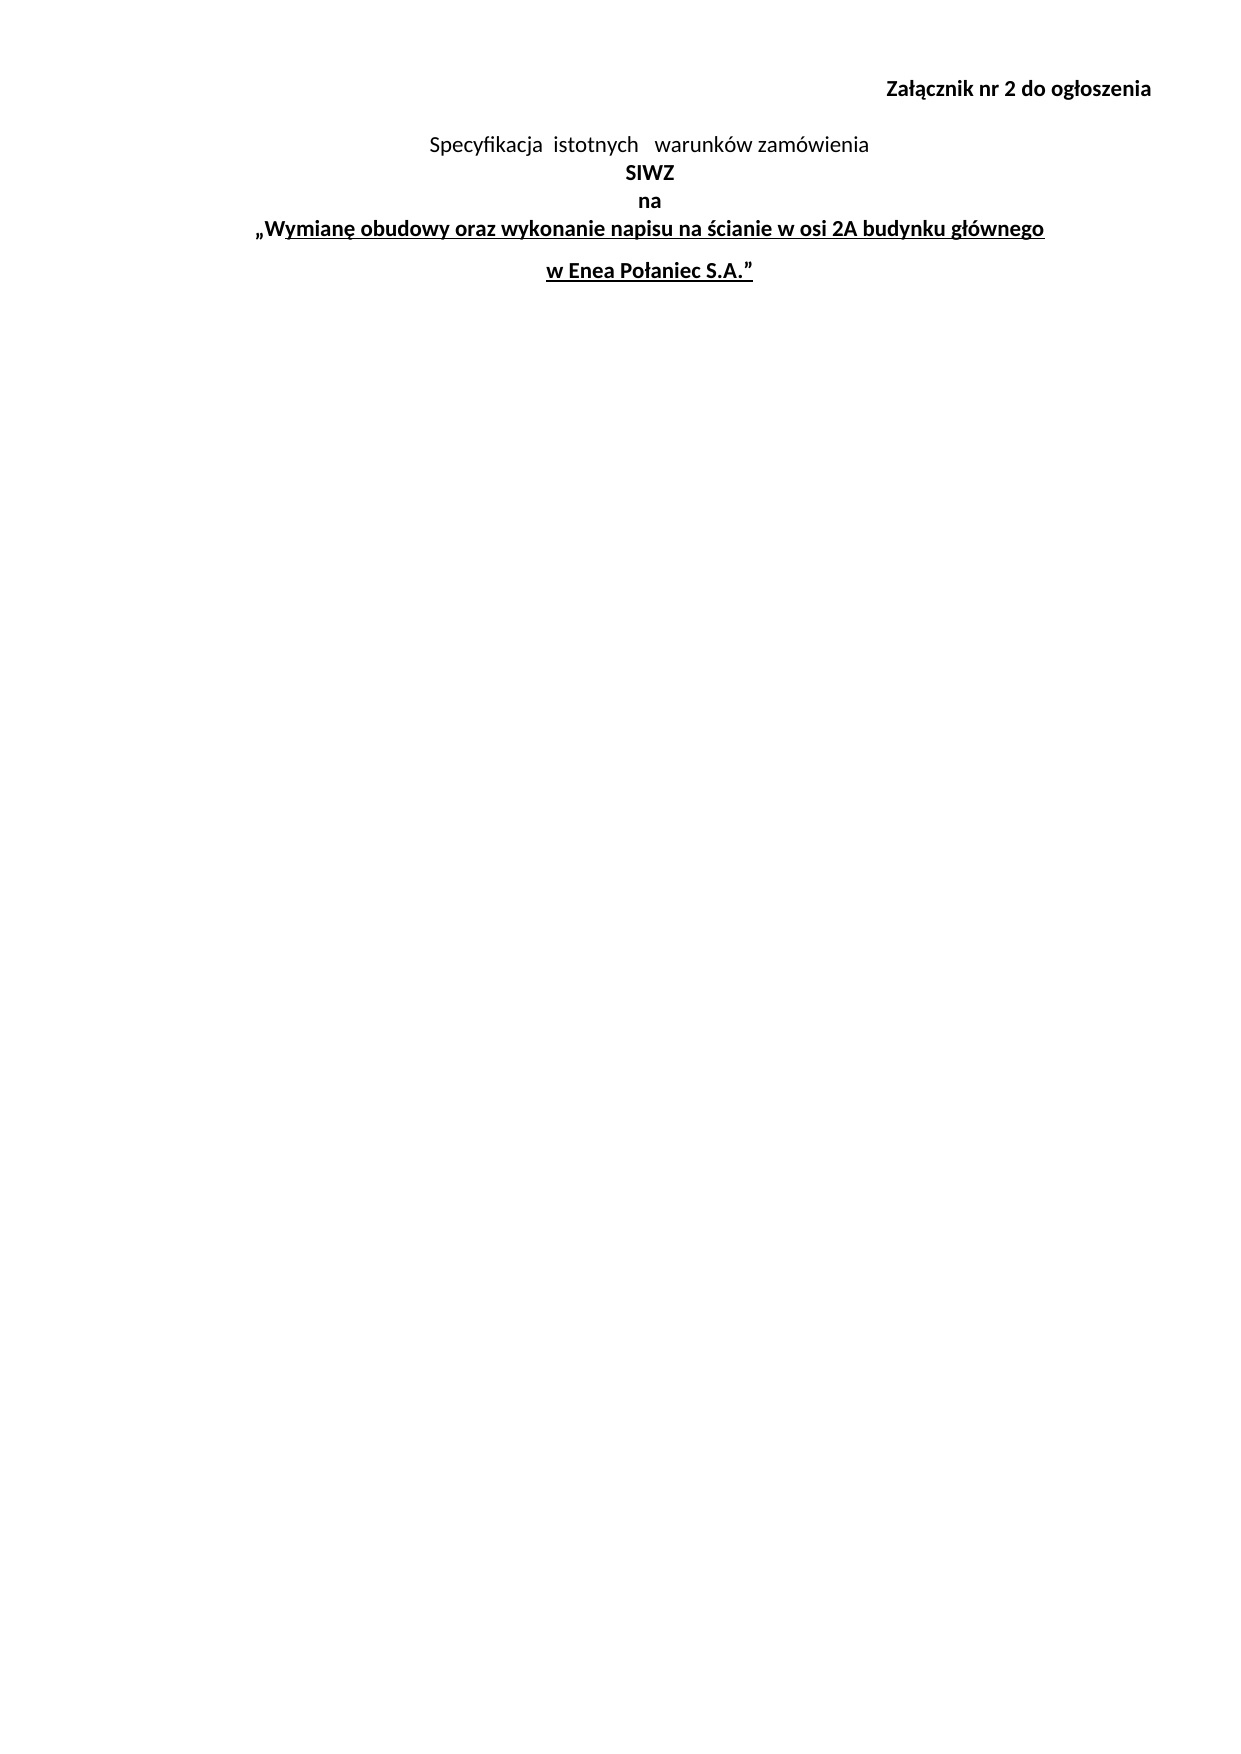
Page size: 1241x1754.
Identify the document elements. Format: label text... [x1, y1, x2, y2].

text „Wymianę obudowy oraz wykonanie napisu na ścianie w osi 2A budynku głównego [148, 214, 1152, 242]
text w Enea Połaniec S.A.” [148, 256, 1152, 284]
text Załącznik nr 2 do ogłoszenia [148, 74, 1152, 102]
text Specyfikacja istotnych warunków zamówienia [148, 130, 1152, 158]
text na [148, 186, 1152, 214]
text SIWZ [148, 158, 1152, 186]
